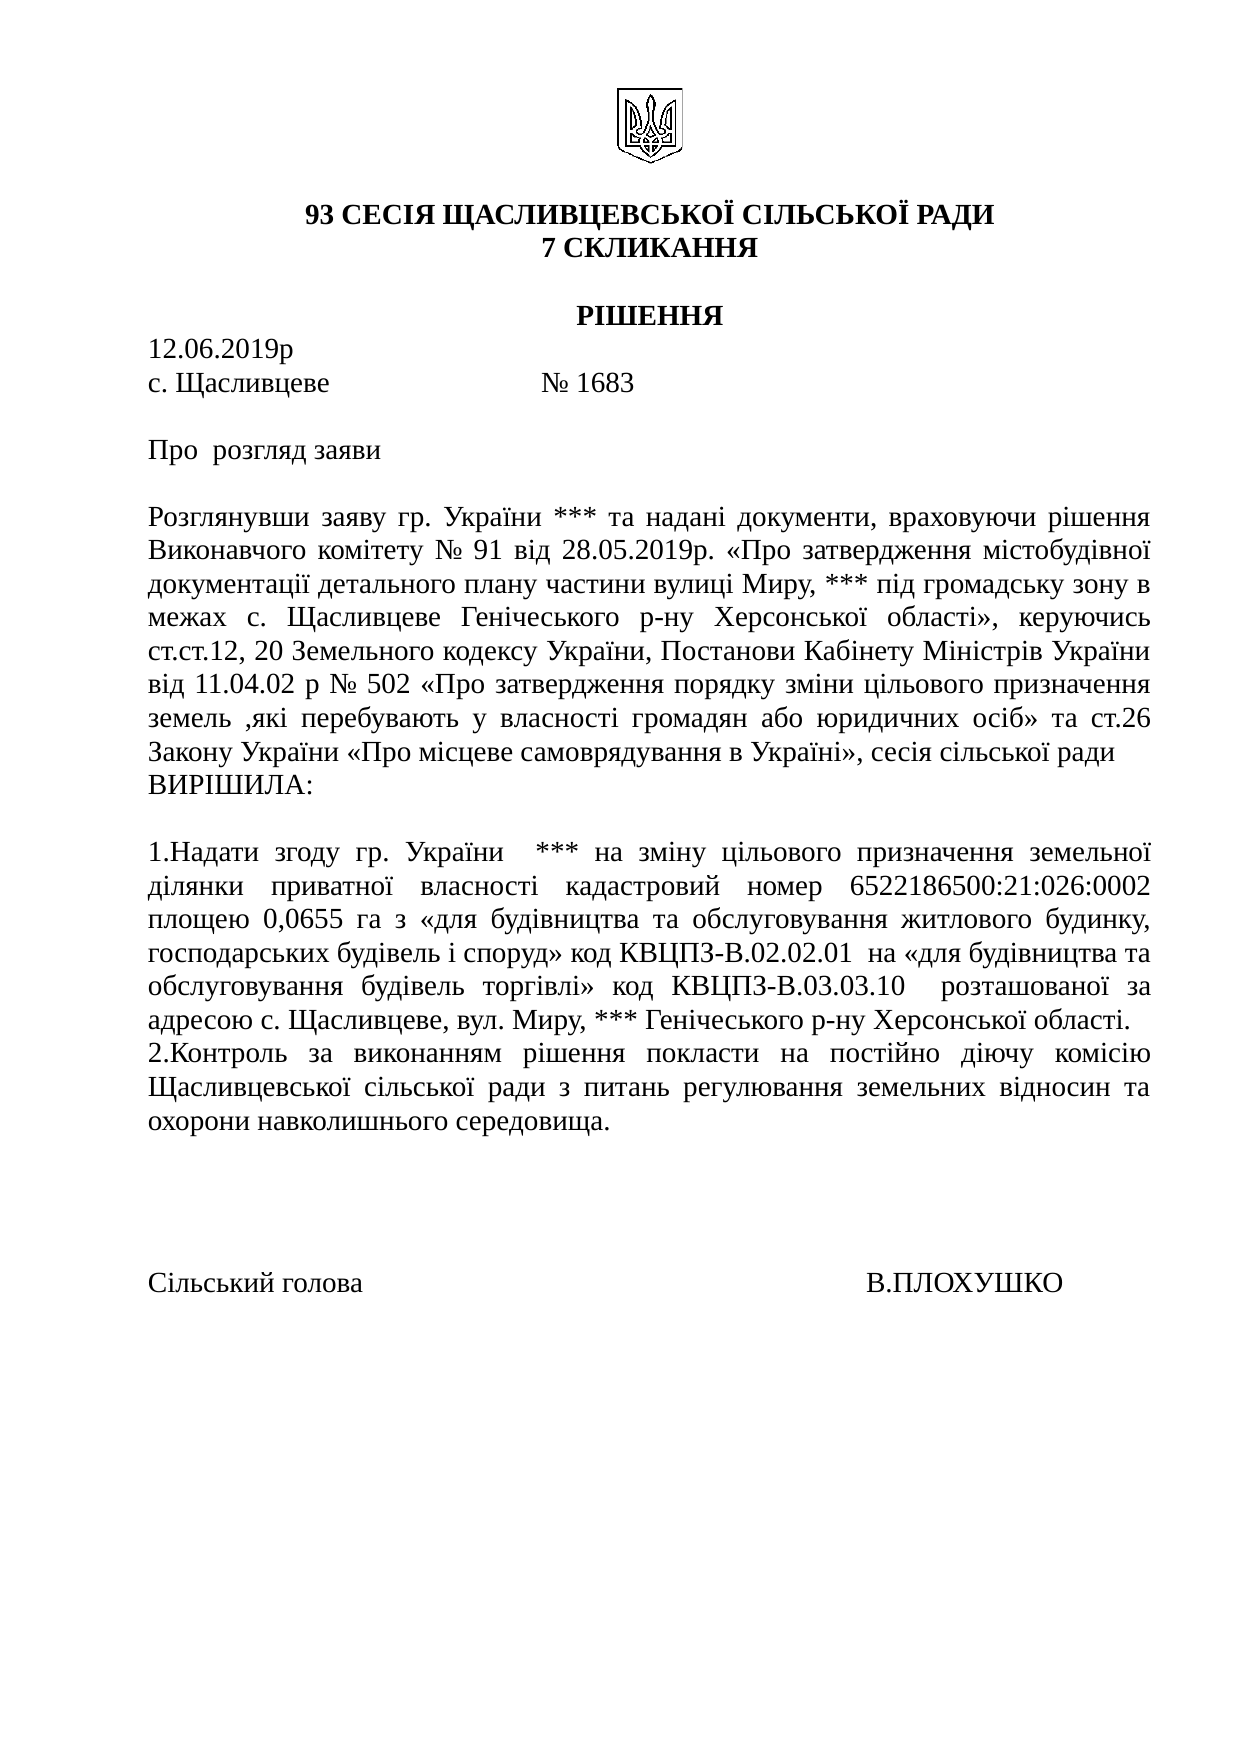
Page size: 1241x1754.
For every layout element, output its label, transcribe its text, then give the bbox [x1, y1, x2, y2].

text ВИРІШИЛА: [148, 767, 1152, 801]
text 93 СЕСІЯ ЩАСЛИВЦЕВСЬКОЇ СІЛЬСЬКОЇ РАДИ [148, 197, 1152, 231]
text Сільський голова В.ПЛОХУШКО [148, 1265, 1152, 1298]
text 7 СКЛИКАННЯ [148, 231, 1152, 264]
text 1.Надати згоду гр. України *** на зміну цільового призначення земельної ділянки приватної власності кадастровий номер 6522186500:21:026:0002 площею 0,0655 га з «для будівництва та обслуговування житлового будинку, господарських будівель і споруд» код КВЦПЗ-В.02.02.01 на «для будівництва та обслуговування будівель торгівлі» код КВЦПЗ-В.03.03.10 розташованої за адресою с. Щасливцеве, вул. Миру, *** Генічеського р-ну Херсонської області. [148, 834, 1152, 1036]
text Про розгляд заяви [148, 432, 1152, 465]
text РІШЕННЯ [148, 298, 1152, 331]
text Розглянувши заяву гр. України *** та надані документи, враховуючи рішення Виконавчого комітету № 91 від 28.05.2019р. «Про затвердження містобудівної документації детального плану частини вулиці Миру, *** під громадську зону в межах с. Щасливцеве Генічеського р-ну Херсонської області», керуючись ст.ст.12, 20 Земельного кодексу України, Постанови Кабінету Міністрів України від 11.04.02 р № 502 «Про затвердження порядку зміни цільового призначення земель ,які перебувають у власності громадян або юридичних осіб» та ст.26 Закону України «Про місцеве самоврядування в Україні», сесія сільської ради [148, 499, 1152, 767]
text 12.06.2019р [148, 331, 1152, 365]
text 2.Контроль за виконанням рішення покласти на постійно діючу комісію Щасливцевської сільської ради з питань регулювання земельних відносин та охорони навколишнього середовища. [148, 1036, 1152, 1136]
text с. Щасливцеве № 1683 [148, 365, 1152, 398]
